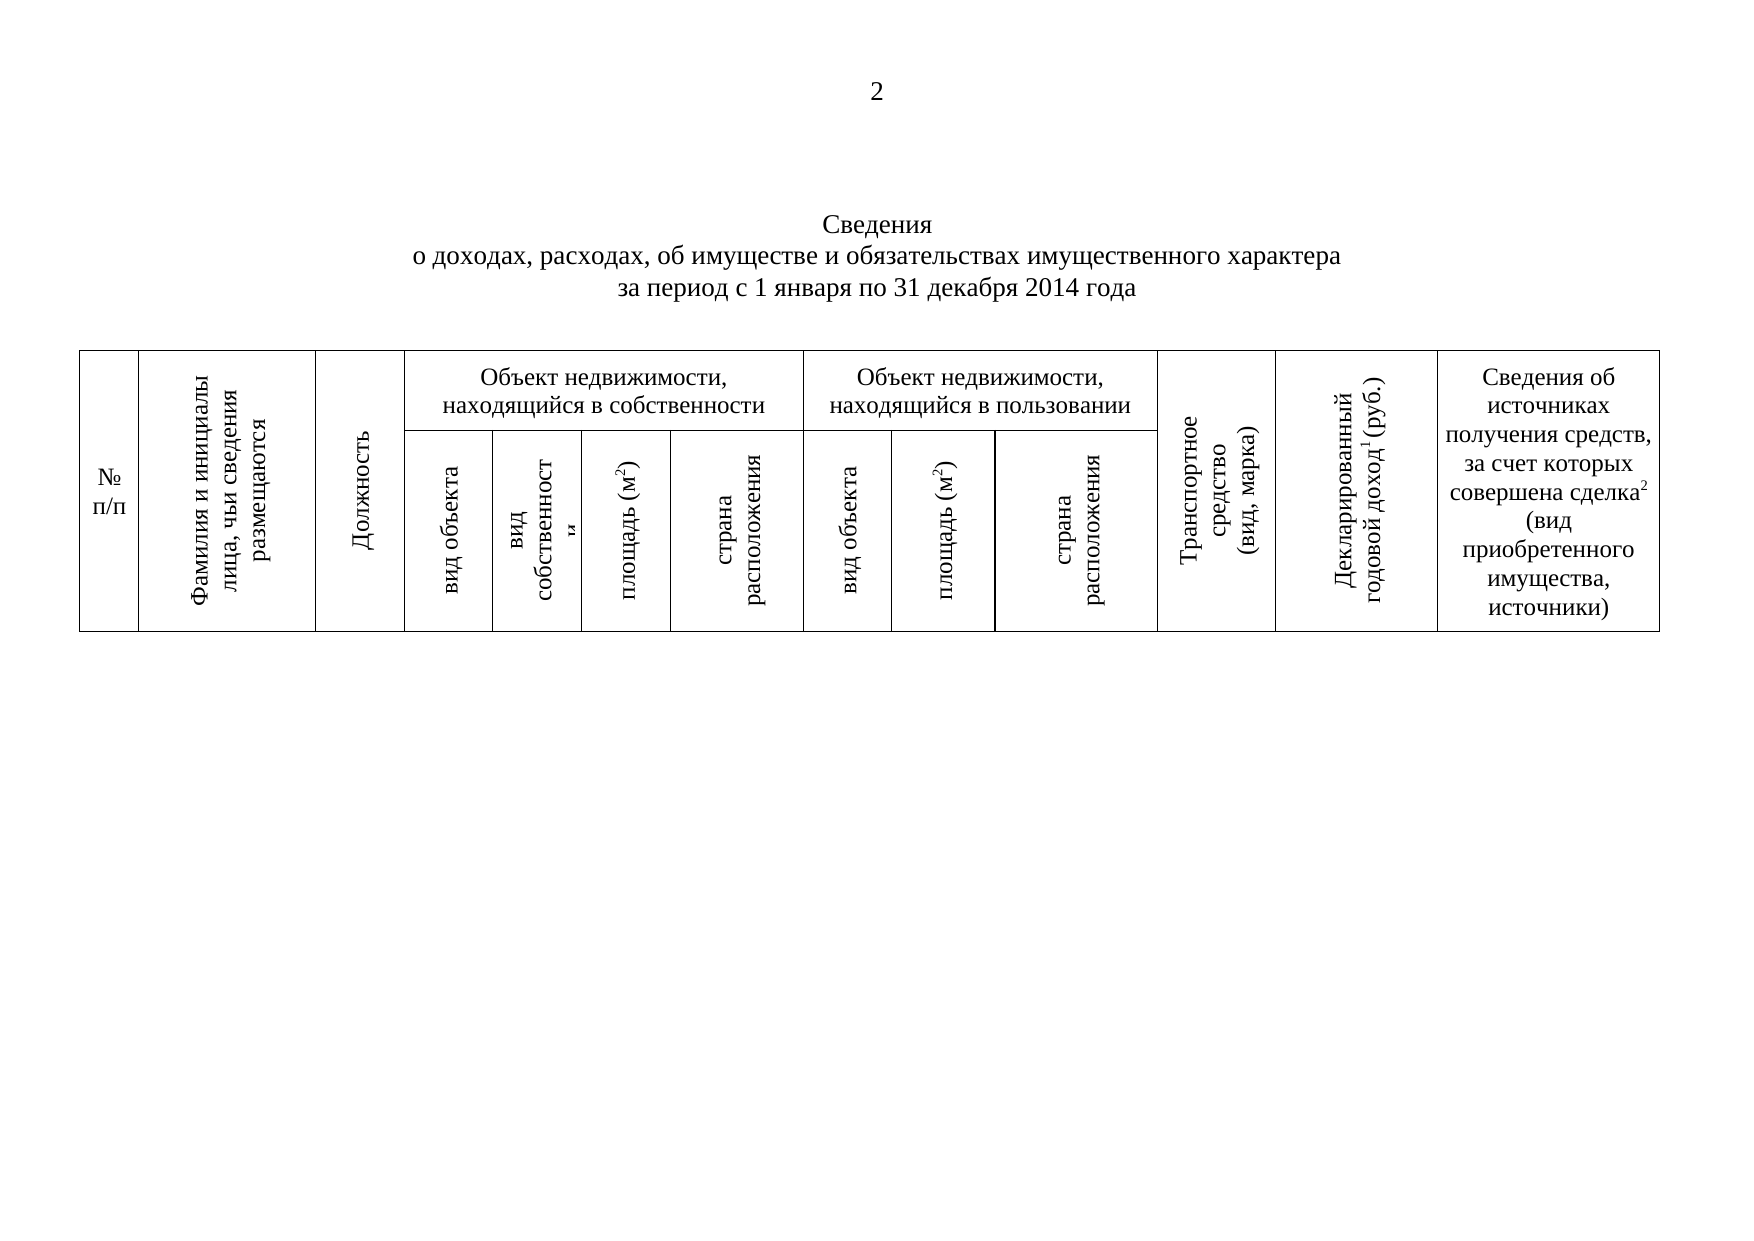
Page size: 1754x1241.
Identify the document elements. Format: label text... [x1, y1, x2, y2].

table_header Транспортное средство (вид, марка) [1158, 351, 1275, 631]
table_header Фамилия и инициалы лица, чьи сведения размещаются [139, 351, 315, 631]
table_header Объект недвижимости, находящийся в собственности [405, 351, 803, 430]
table_header № п/п [80, 351, 138, 631]
table_header Декларированный годовой доход1 (руб.) [1276, 351, 1437, 631]
table_cell страна расположения [671, 431, 803, 631]
table_cell вид объекта [804, 431, 891, 631]
table_cell площадь (м2) [892, 431, 994, 631]
table_header Должность [316, 351, 404, 631]
table_header Объект недвижимости, находящийся в пользовании [804, 351, 1157, 430]
text Сведения [118, 208, 1636, 239]
table_cell страна расположения [996, 431, 1157, 631]
text о доходах, расходах, об имуществе и обязательствах имущественного характера [118, 239, 1636, 271]
table_cell площадь (м2) [582, 431, 670, 631]
text за период с 1 января по 31 декабря 2014 года [118, 271, 1636, 302]
table_header Сведения об источниках получения средств, за счет которых совершена сделка2 (вид приобретенного имущества, источники) [1438, 351, 1659, 631]
table_cell вид собственности [493, 431, 581, 631]
table_cell вид объекта [405, 431, 492, 631]
